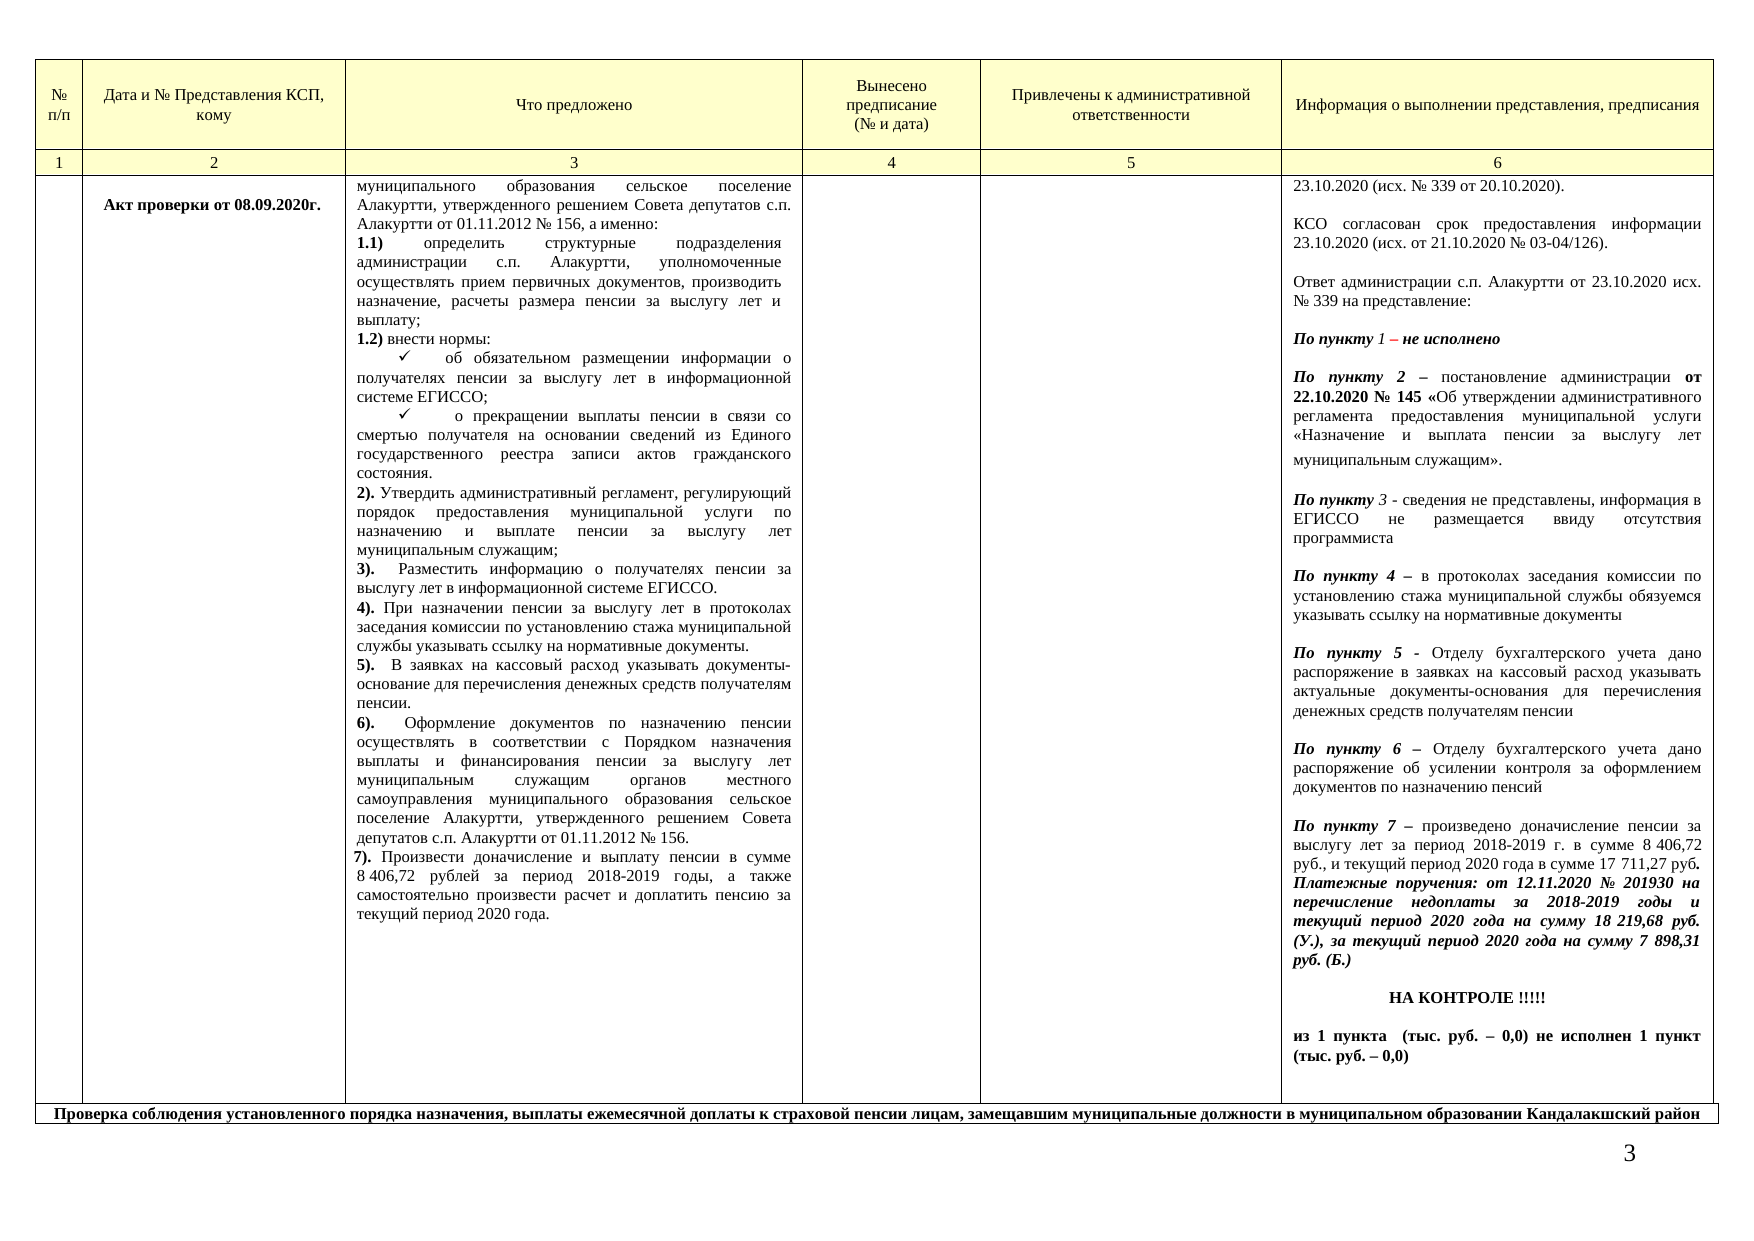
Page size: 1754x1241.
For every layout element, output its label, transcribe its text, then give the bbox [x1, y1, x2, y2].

table_header Дата и № Представления КСП, кому [83, 60, 345, 148]
table_header Привлечены к административной ответственности [981, 60, 1281, 148]
table_cell 3 [346, 150, 802, 174]
table_cell Представление № 3 от 24.09.2020 И.о. главы администрации сельского поселения Алакуртти Акт проверки от 08.09.2020г. [83, 176, 345, 1103]
table_cell 5 [981, 150, 1281, 174]
table_cell 2 [83, 150, 345, 174]
table_cell 1 [36, 150, 82, 174]
table_header Вынесено предписание (№ и дата) [803, 60, 980, 148]
table_cell 4 [803, 150, 980, 174]
table_cell [803, 176, 980, 1103]
table_header № п/п [36, 60, 82, 148]
table_cell [981, 176, 1281, 1103]
table_cell 2 [36, 176, 82, 1103]
table_cell 6 [1282, 150, 1713, 174]
table_header Информация о выполнении представления, предписания [1282, 60, 1713, 148]
table_header Что предложено [346, 60, 802, 148]
